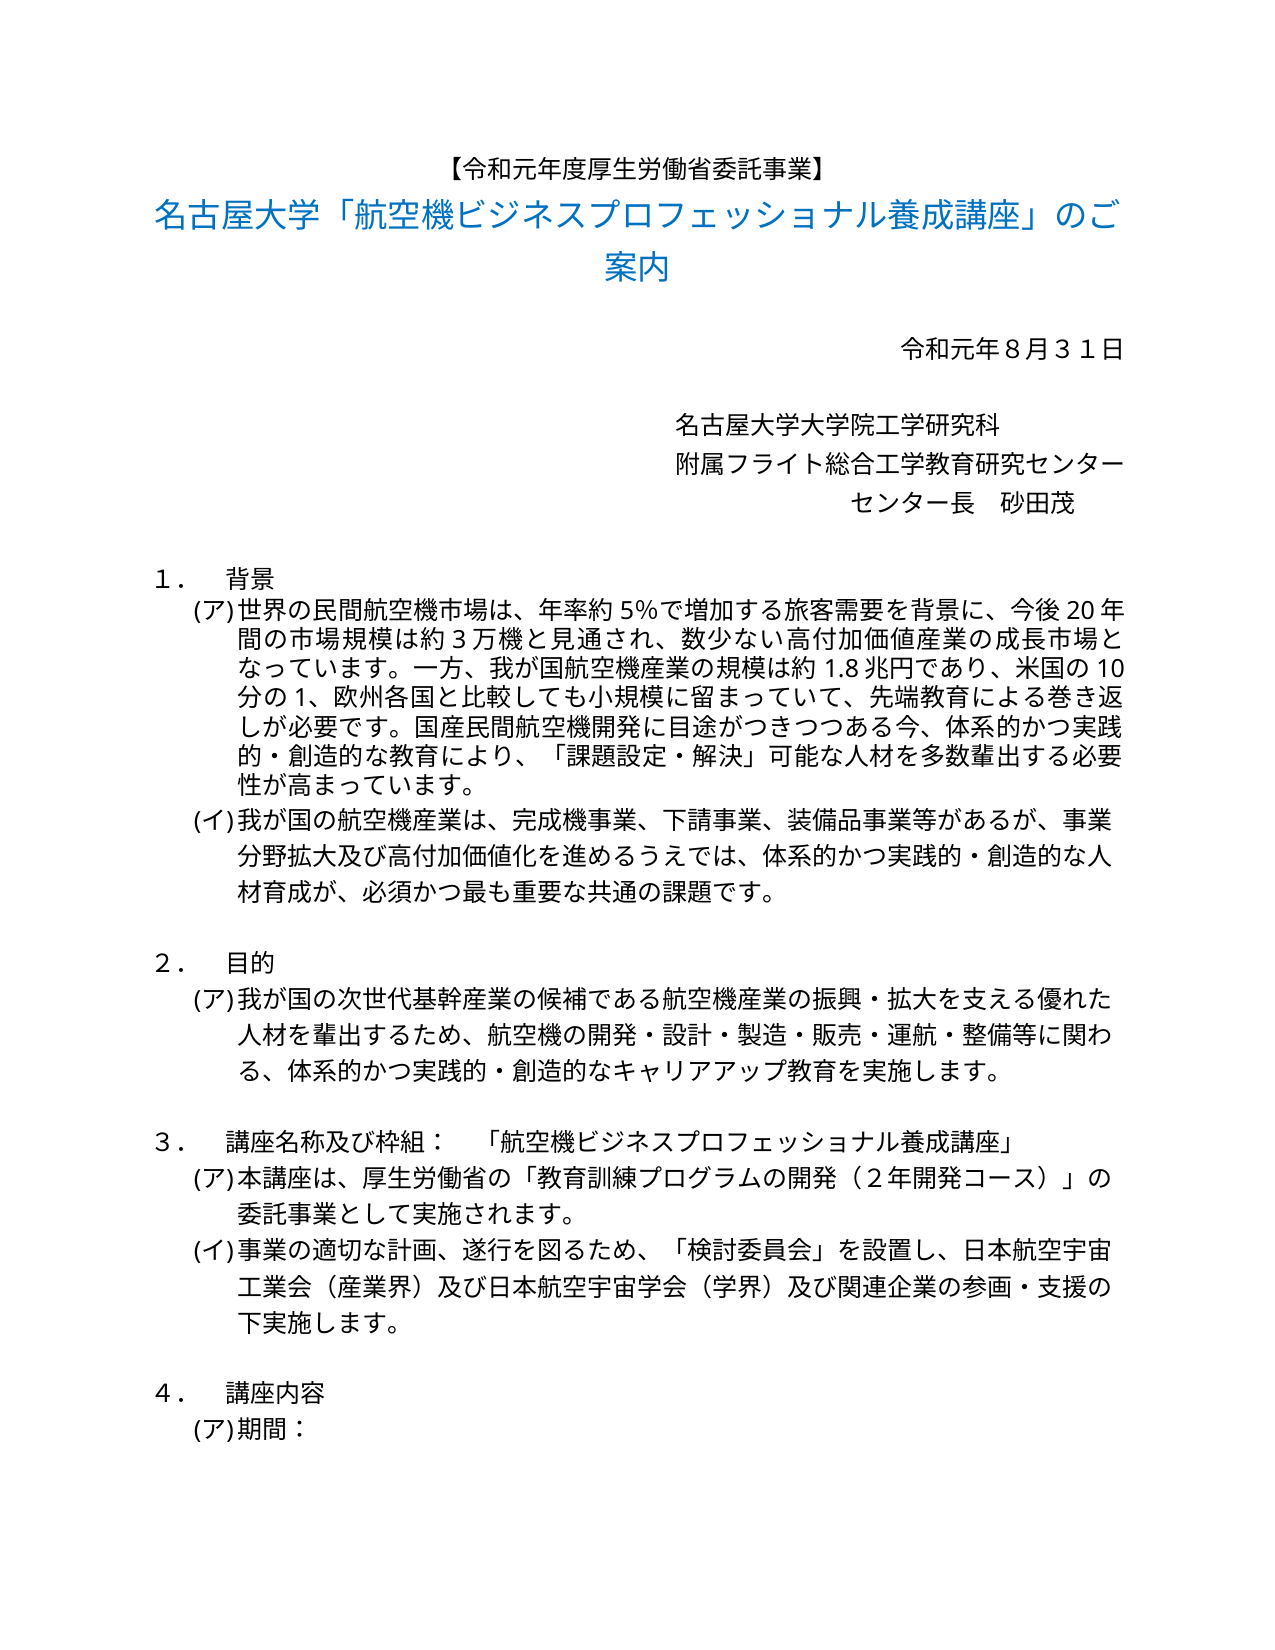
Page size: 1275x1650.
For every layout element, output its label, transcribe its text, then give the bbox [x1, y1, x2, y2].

list 目的 [150, 943, 1125, 979]
list 我が国の航空機産業は、完成機事業、下請事業、装備品事業等があるが、事業分野拡大及び高付加価値化を進めるうえでは、体系的かつ実践的・創造的な人材育成が、必須かつ最も重要な共通の課題です。 [194, 800, 1125, 909]
list 我が国の次世代基幹産業の候補である航空機産業の振興・拡大を支える優れた人材を輩出するため、航空機の開発・設計・製造・販売・運航・整備等に関わる、体系的かつ実践的・創造的なキャリアアップ教育を実施します。 [194, 979, 1125, 1088]
list 事業の適切な計画、遂行を図るため、「検討委員会」を設置し、日本航空宇宙工業会（産業界）及び日本航空宇宙学会（学界）及び関連企業の参画・支援の下実施します。 [194, 1231, 1125, 1339]
list 世界の民間航空機市場は、年率約5％で増加する旅客需要を背景に、今後20年間の市場規模は約3万機と見通され、数少ない高付加価値産業の成長市場となっています。一方、我が国航空機産業の規模は約1.8兆円であり、米国の10分の1、欧州各国と比較しても小規模に留まっていて、先端教育による巻き返しが必要です。国産民間航空機開発に目途がつきつつある今、体系的かつ実践的・創造的な教育により、「課題設定・解決」可能な人材を多数輩出する必要性が高まっています。 [194, 596, 1125, 800]
text 令和元年８月３１日 [836, 330, 1125, 366]
text センター長 砂田茂 [600, 484, 1125, 520]
list 講座内容 [150, 1374, 1125, 1410]
text 名古屋大学「航空機ビジネスプロフェッショナル養成講座」のご案内 [150, 189, 1125, 289]
list 講座名称及び枠組： 「航空機ビジネスプロフェッショナル養成講座」 [150, 1122, 1125, 1158]
list 期間： [194, 1410, 1125, 1446]
text 名古屋大学大学院工学研究科 [600, 406, 1125, 442]
list 本講座は、厚生労働省の「教育訓練プログラムの開発（２年開発コース）」の委託事業として実施されます。 [194, 1158, 1125, 1231]
text 附属フライト総合工学教育研究センター [575, 445, 1125, 481]
list 背景 [150, 560, 1125, 596]
text 【令和元年度厚生労働省委託事業】 [150, 150, 1125, 186]
